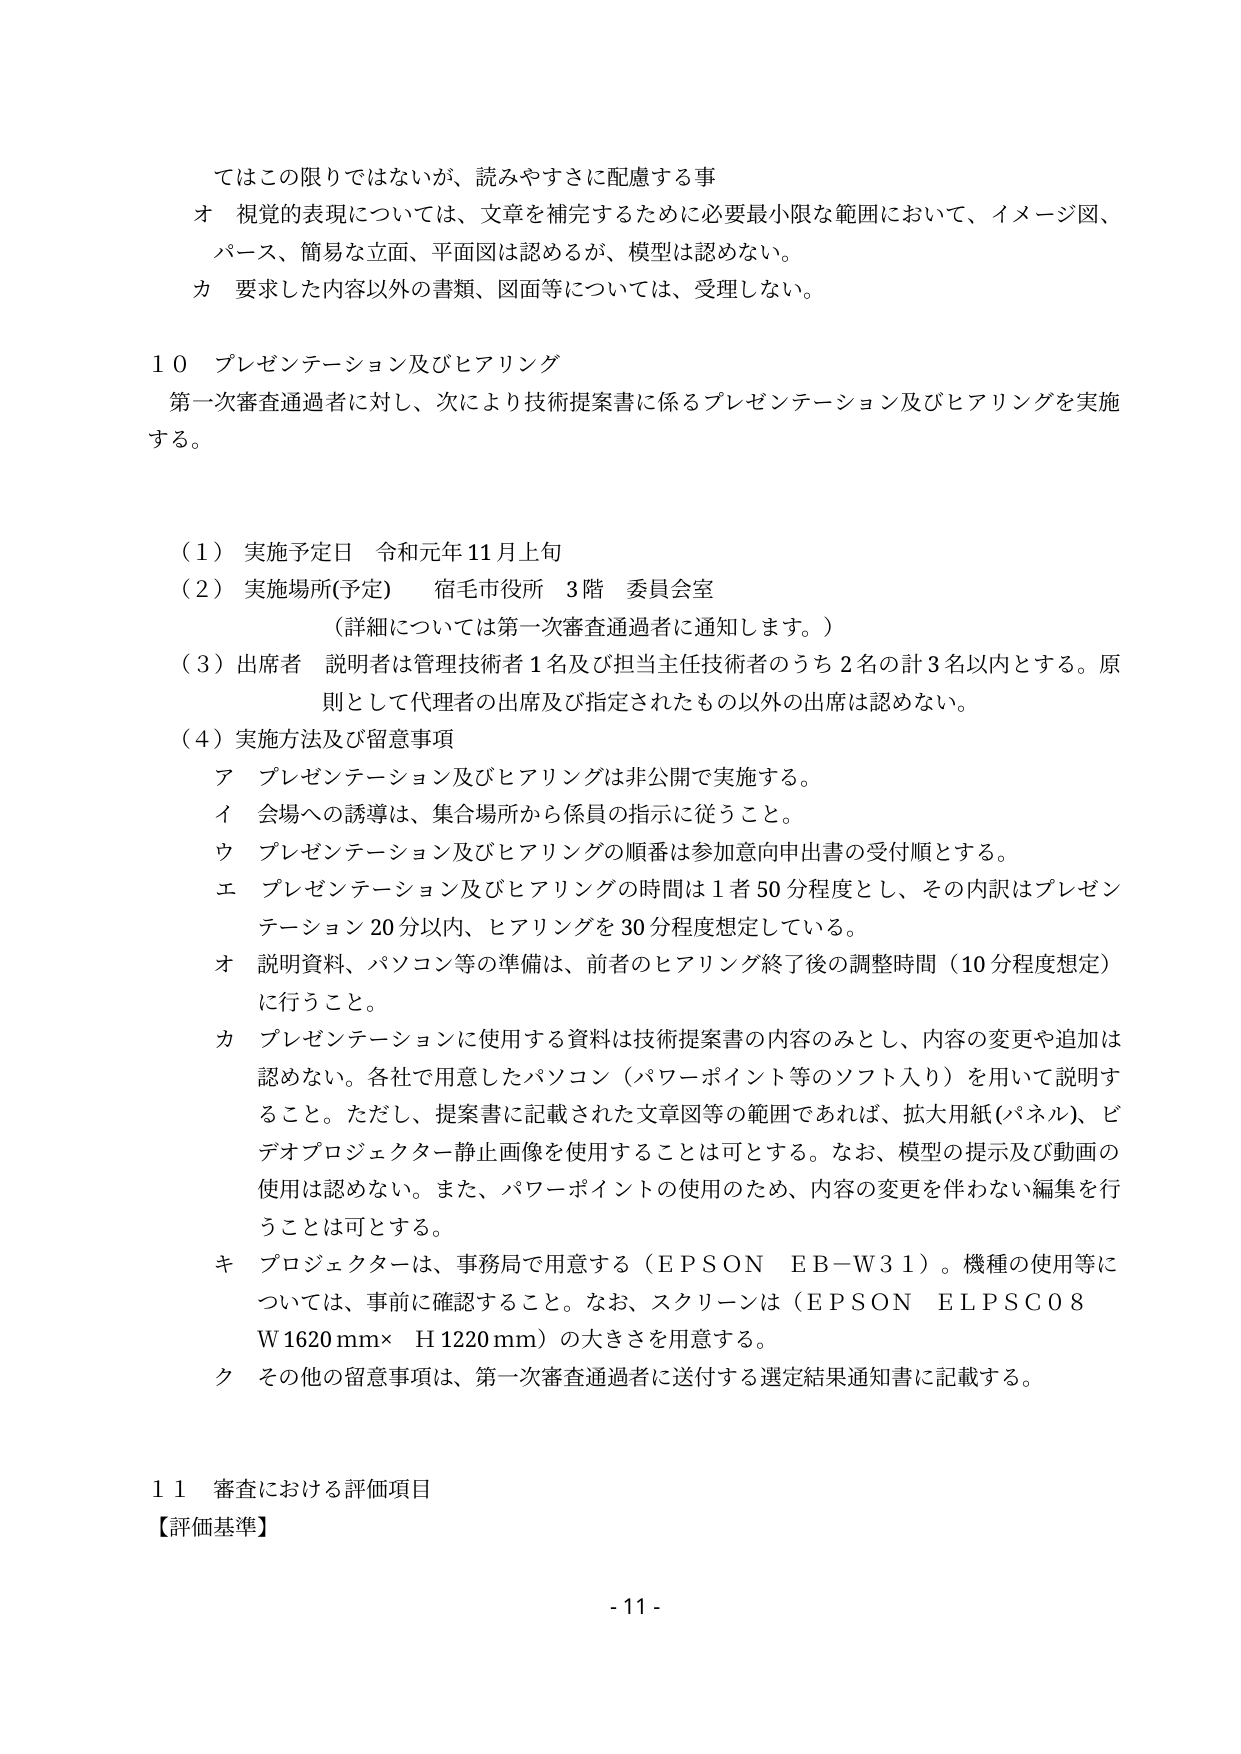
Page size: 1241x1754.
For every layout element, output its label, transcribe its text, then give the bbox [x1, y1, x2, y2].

text Ｗ1620ｍｍ× Ｈ1220ｍｍ）の大きさを用意する。 [257, 1319, 1122, 1357]
text 第一次審査通過者に対し、次により技術提案書に係るプレゼンテーション及びヒアリングを実施する。 [147, 382, 1122, 457]
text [147, 157, 1122, 194]
text ク その他の留意事項は、第一次審査通過者に送付する選定結果通知書に記載する。 [147, 1357, 1122, 1394]
text キ プロジェクターは、事務局で用意する（ＥＰＳＯＮ ＥＢ－Ｗ３１）。機種の使用等については、事前に確認すること。なお、スクリーンは（ＥＰＳＯＮ ＥＬＰＳＣ０８ [147, 1244, 1122, 1319]
text カ プレゼンテーションに使用する資料は技術提案書の内容のみとし、内容の変更や追加は認めない。各社で用意したパソコン（パワーポイント等のソフト入り）を用いて説明すること。ただし、提案書に記載された文章図等の範囲であれば、拡大用紙(パネル)、ビデオプロジェクター静止画像を使用することは可とする。なお、模型の提示及び動画の使用は認めない。また、パワーポイントの使用のため、内容の変更を伴わない編集を行うことは可とする。 [147, 1019, 1122, 1244]
text オ 視覚的表現については、文章を補完するために必要最小限な範囲において、イメージ図、パース、簡易な立面、平面図は認めるが、模型は認めない。 [147, 194, 1122, 269]
text ア プレゼンテーション及びヒアリングは非公開で実施する。 [147, 757, 1122, 794]
text イ 会場への誘導は、集合場所から係員の指示に従うこと。 [147, 794, 1122, 832]
text エ プレゼンテーション及びヒアリングの時間は１者50分程度とし、その内訳はプレゼンテーション20分以内、ヒアリングを30分程度想定している。 [147, 869, 1122, 944]
list 実施予定日 令和元年11月上旬 [169, 532, 1122, 569]
text ウ プレゼンテーション及びヒアリングの順番は参加意向申出書の受付順とする。 [147, 832, 1122, 869]
text １０ プレゼンテーション及びヒアリング [147, 344, 1122, 382]
text （４）実施方法及び留意事項 [147, 719, 1122, 757]
text カ 要求した内容以外の書類、図面等については、受理しない。 [147, 269, 1122, 307]
text １１ 審査における評価項目 [147, 1469, 1122, 1507]
text （詳細については第一次審査通過者に通知します。） [147, 607, 1122, 644]
text （３）出席者 説明者は管理技術者1名及び担当主任技術者のうち2名の計3名以内とする。原則として代理者の出席及び指定されたもの以外の出席は認めない。 [147, 644, 1122, 719]
text 【評価基準】 [147, 1507, 1122, 1544]
text オ 説明資料、パソコン等の準備は、前者のヒアリング終了後の調整時間（10分程度想定）に行うこと。 [147, 944, 1122, 1019]
list 実施場所(予定) 宿毛市役所 3階 委員会室 [169, 569, 1122, 607]
